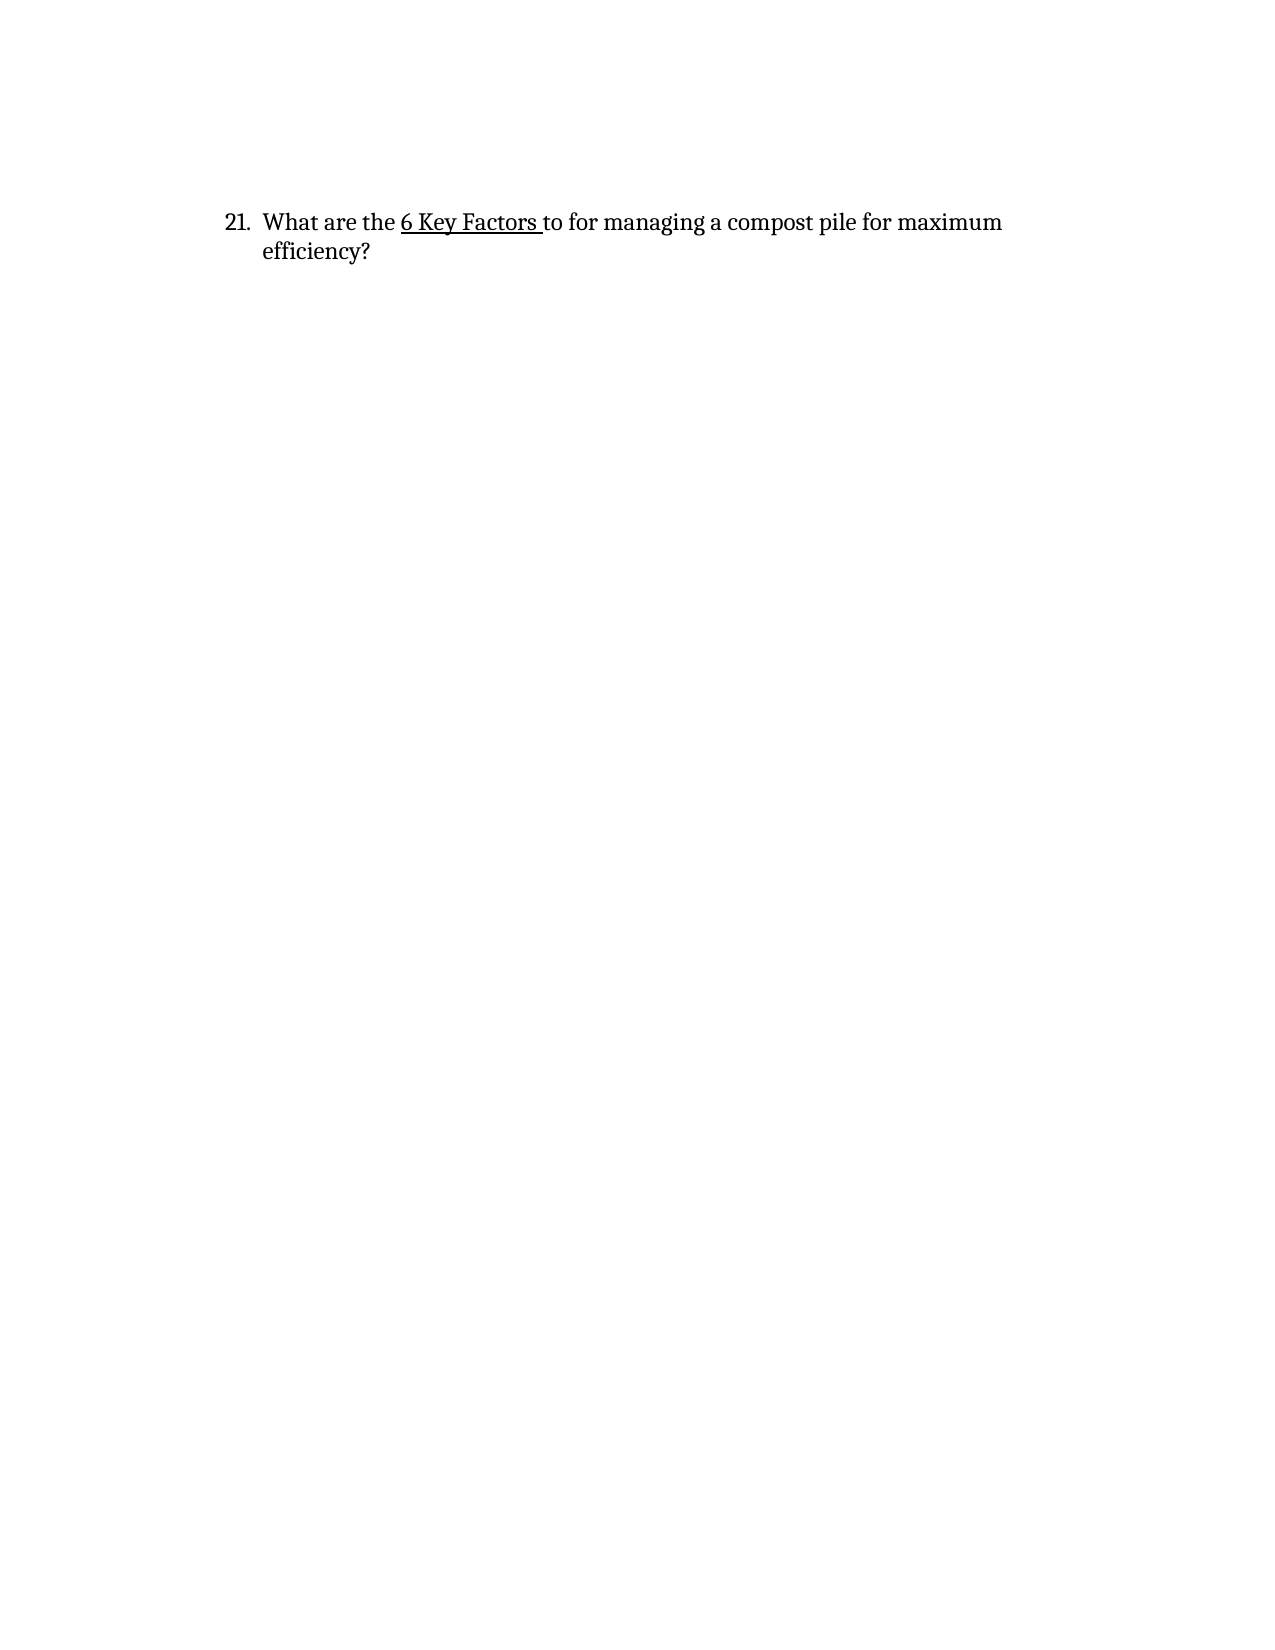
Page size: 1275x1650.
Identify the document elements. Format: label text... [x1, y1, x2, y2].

list What are the 6 Key Factors to for managing a compost pile for maximum efficiency? [225, 208, 1087, 294]
